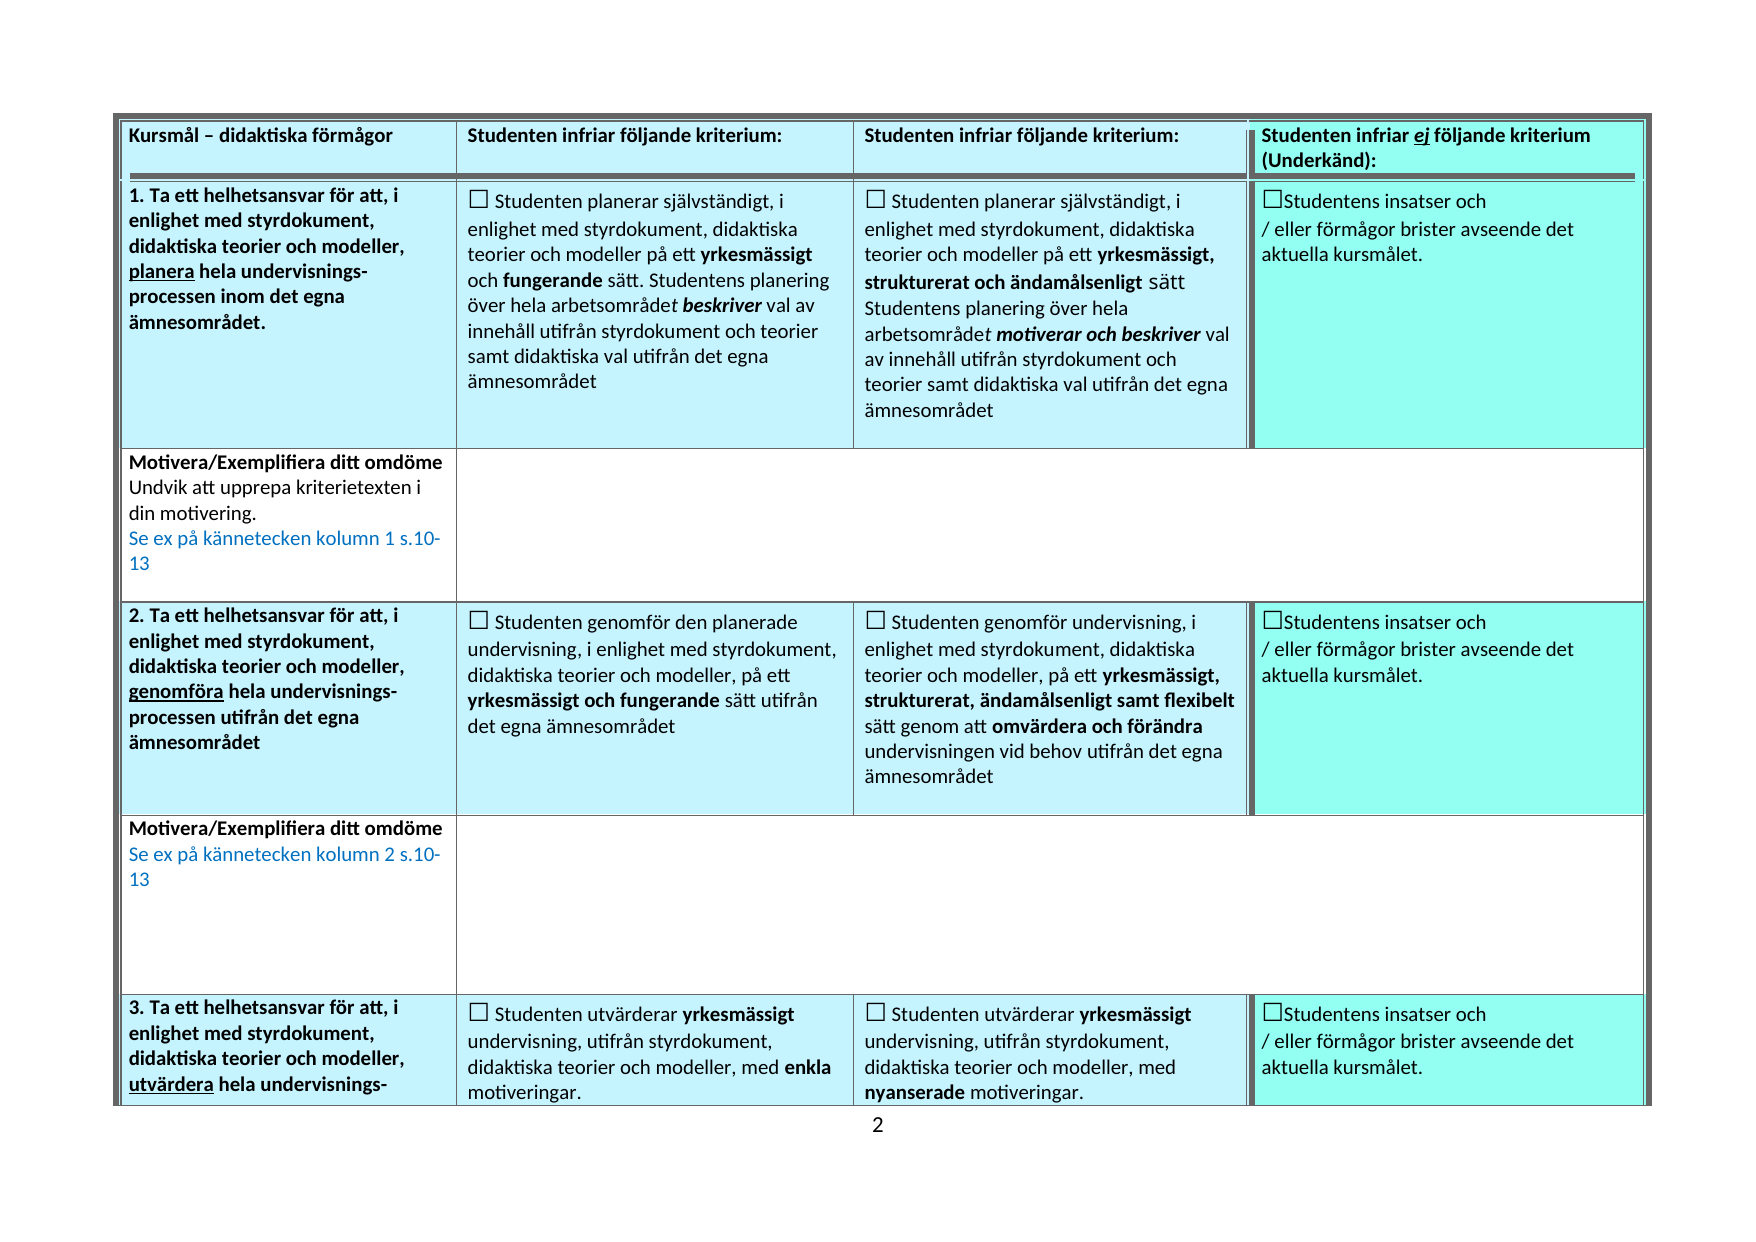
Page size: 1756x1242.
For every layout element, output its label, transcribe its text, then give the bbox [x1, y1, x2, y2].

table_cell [854, 995, 1246, 1105]
table_cell Studenten genomför den planerade undervisning, i enlighet med styrdokument, didaktiska teorier och modeller, på ett yrkesmässigt och fungerande sätt utifrån det egna ämnesområdet [457, 603, 853, 814]
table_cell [122, 995, 456, 1105]
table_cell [1255, 995, 1643, 1105]
table_cell [457, 449, 1643, 601]
table_header Studenten infriar följande kriterium: [853, 119, 1250, 173]
table_cell Studentens insatser och / eller förmågor brister avseende det aktuella kursmålet. [1255, 603, 1643, 814]
table_header Kursmål – didaktiska förmågor [122, 122, 456, 173]
table_cell [457, 816, 1643, 993]
table_cell Motivera/Exemplifiera ditt omdöme Se ex på kännetecken kolumn 2 s.10-13 [122, 816, 456, 993]
table_cell Studenten genomför undervisning, i enlighet med styrdokument, didaktiska teorier och modeller, på ett yrkesmässigt, strukturerat, ändamålsenligt samt flexibelt sätt genom att omvärdera och förändra undervisningen vid behov utifrån det egna ämnesområdet [854, 603, 1246, 814]
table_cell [457, 995, 853, 1105]
table_cell Studentens insatser och / eller förmågor brister avseende det aktuella kursmålet. [1250, 173, 1646, 448]
table_cell 1. Ta ett helhetsansvar för att, i enlighet med styrdokument, didaktiska teorier och modeller, planera hela undervisningsprocessen inom det egna ämnesområdet. [119, 173, 456, 448]
table_cell Studenten planerar självständigt, i enlighet med styrdokument, didaktiska teorier och modeller på ett yrkesmässigt, strukturerat och ändamålsenligt sätt Studentens planering över hela arbetsområdet motiverar och beskriver val av innehåll utifrån styrdokument och teorier samt didaktiska val utifrån det egna ämnesområdet [854, 182, 1246, 448]
table_cell 2. Ta ett helhetsansvar för att, i enlighet med styrdokument, didaktiska teorier och modeller, genomföra hela undervisningsprocessen utifrån det egna ämnesområdet [122, 603, 456, 814]
table_cell Motivera/Exemplifiera ditt omdöme Undvik att upprepa kriterietexten i din motivering. Se ex på kännetecken kolumn 1 s.10-13 [122, 449, 456, 601]
table_header Studenten infriar ej följande kriterium (Underkänd): [1250, 122, 1643, 173]
table_cell Studenten planerar självständigt, i enlighet med styrdokument, didaktiska teorier och modeller på ett yrkesmässigt och fungerande sätt. Studentens planering över hela arbetsområdet beskriver val av innehåll utifrån styrdokument och teorier samt didaktiska val utifrån det egna ämnesområdet [457, 182, 853, 448]
table_header Studenten infriar följande kriterium: [457, 122, 853, 173]
